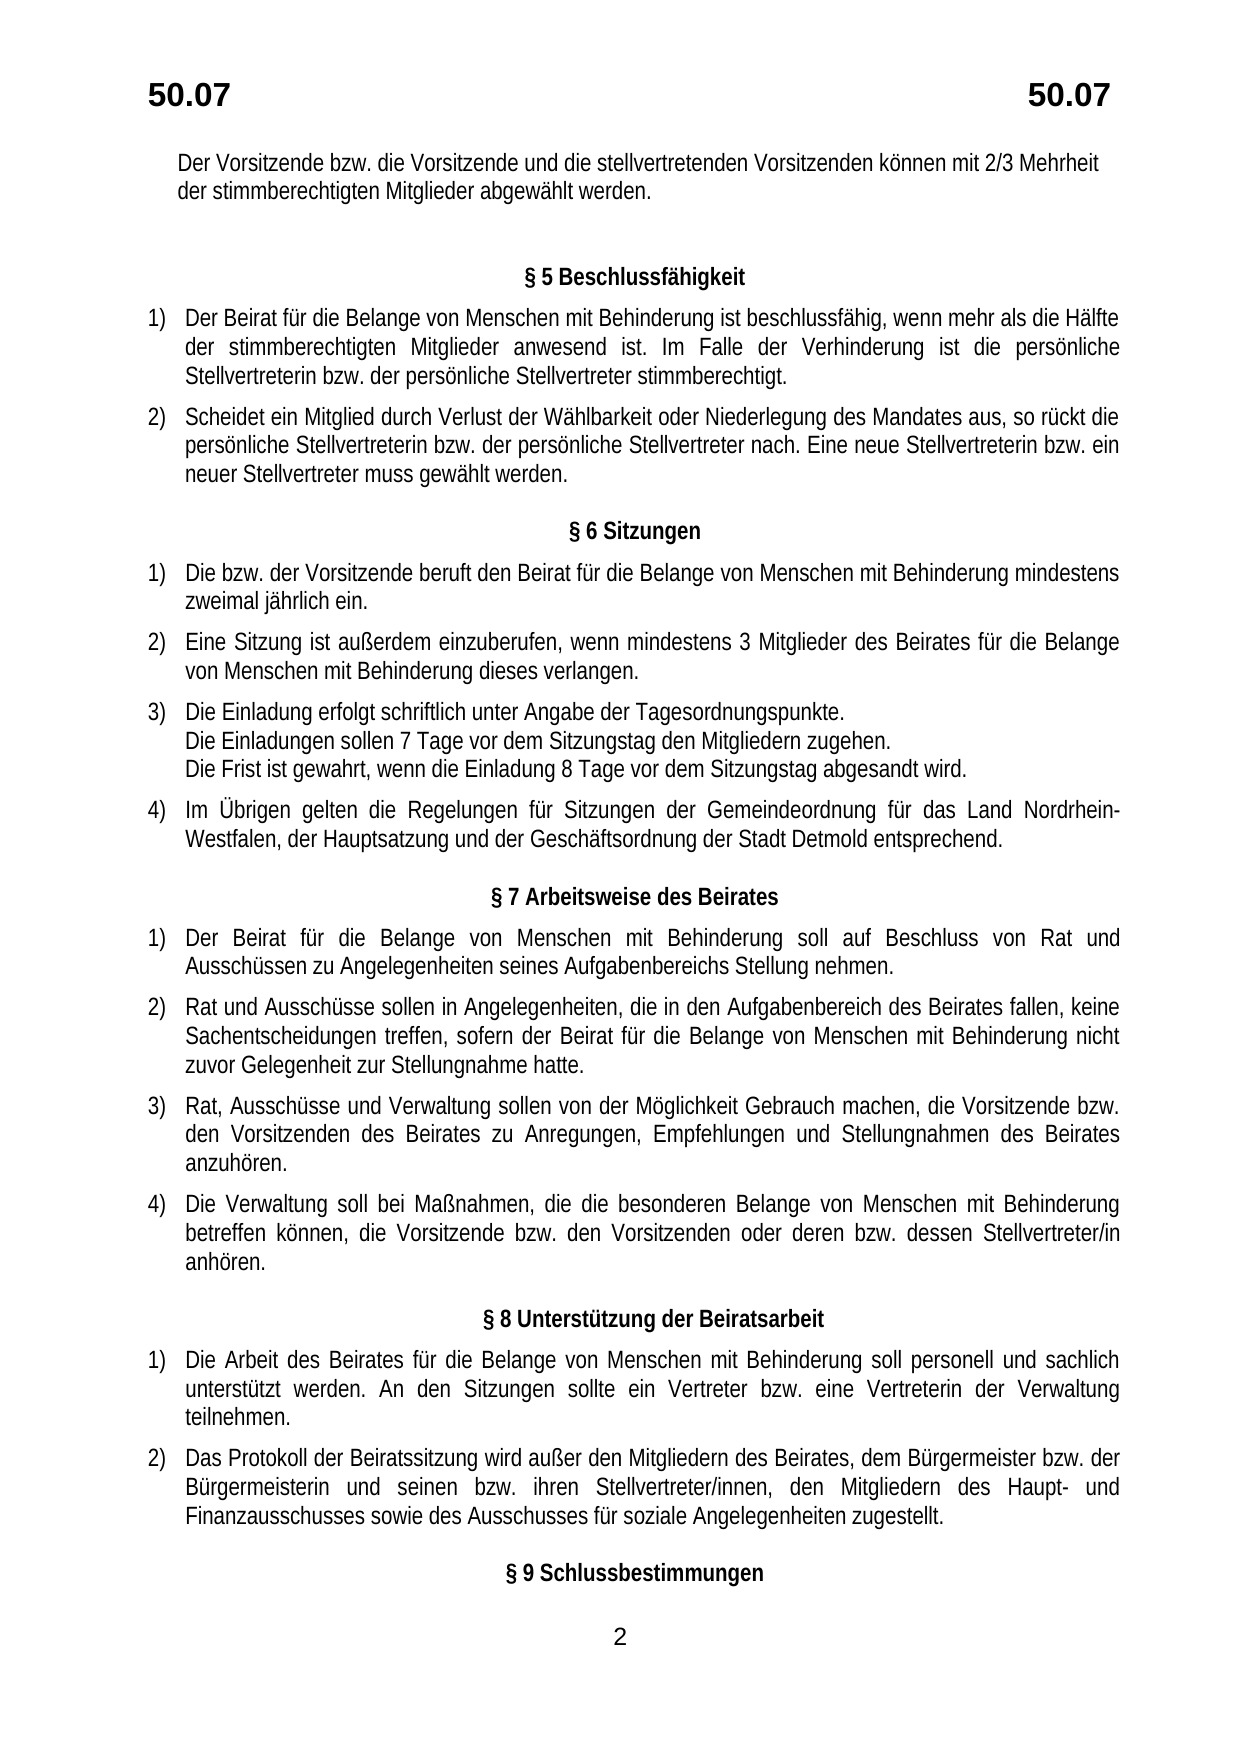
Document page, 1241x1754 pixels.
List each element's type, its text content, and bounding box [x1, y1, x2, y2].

list Scheidet ein Mitglied durch Verlust der Wählbarkeit oder Niederlegung des Mandates aus, so rückt die persönliche Stellvertreterin bzw. der persönliche Stellvertreter nach. Eine neue Stellvertreterin bzw. ein neuer Stellvertreter muss gewählt werden. [148, 402, 1122, 488]
text § 8 Unterstützung der Beiratsarbeit [148, 1304, 1122, 1332]
text Die Frist ist gewahrt, wenn die Einladung 8 Tage vor dem Sitzungstag abgesandt wird. [185, 754, 1122, 783]
list Die Verwaltung soll bei Maßnahmen, die die besonderen Belange von Menschen mit Behinderung betreffen können, die Vorsitzende bzw. den Vorsitzenden oder deren bzw. dessen Stellvertreter/in anhören. [148, 1189, 1122, 1275]
list Die bzw. der Vorsitzende beruft den Beirat für die Belange von Menschen mit Behinderung mindestens zweimal jährlich ein. [148, 557, 1122, 615]
text § 5 Beschlussfähigkeit [148, 262, 1122, 291]
list Eine Sitzung ist außerdem einzuberufen, wenn mindestens 3 Mitglieder des Beirates für die Belange von Menschen mit Behinderung dieses verlangen. [148, 627, 1122, 684]
text Die Einladungen sollen 7 Tage vor dem Sitzungstag den Mitgliedern zugehen. [185, 726, 1122, 754]
list Im Übrigen gelten die Regelungen für Sitzungen der Gemeindeordnung für das Land Nordrhein-Westfalen, der Hauptsatzung und der Geschäftsordnung der Stadt Detmold entsprechend. [148, 796, 1122, 853]
list Der Beirat für die Belange von Menschen mit Behinderung ist beschlussfähig, wenn mehr als die Hälfte der stimmberechtigten Mitglieder anwesend ist. Im Falle der Verhinderung ist die persönliche Stellvertreterin bzw. der persönliche Stellvertreter stimmberechtigt. [148, 303, 1122, 389]
text § 9 Schlussbestimmungen [148, 1558, 1122, 1587]
list Rat, Ausschüsse und Verwaltung sollen von der Möglichkeit Gebrauch machen, die Vorsitzende bzw. den Vorsitzenden des Beirates zu Anregungen, Empfehlungen und Stellungnahmen des Beirates anzuhören. [148, 1091, 1122, 1177]
text Der Vorsitzende bzw. die Vorsitzende und die stellvertretenden Vorsitzenden können mit 2/3 Mehrheit der stimmberechtigten Mitglieder abgewählt werden. [177, 148, 1122, 205]
list Die Einladung erfolgt schriftlich unter Angabe der Tagesordnungspunkte. [148, 697, 1122, 726]
list Rat und Ausschüsse sollen in Angelegenheiten, die in den Aufgabenbereich des Beirates fallen, keine Sachentscheidungen treffen, sofern der Beirat für die Belange von Menschen mit Behinderung nicht zuvor Gelegenheit zur Stellungnahme hatte. [148, 992, 1122, 1078]
list Der Beirat für die Belange von Menschen mit Behinderung soll auf Beschluss von Rat und Ausschüssen zu Angelegenheiten seines Aufgabenbereichs Stellung nehmen. [148, 923, 1122, 980]
list Das Protokoll der Beiratssitzung wird außer den Mitgliedern des Beirates, dem Bürgermeister bzw. der Bürgermeisterin und seinen bzw. ihren Stellvertreter/innen, den Mitgliedern des Haupt- und Finanzausschusses sowie des Ausschusses für soziale Angelegenheiten zugestellt. [148, 1443, 1122, 1529]
text § 7 Arbeitsweise des Beirates [148, 881, 1122, 910]
list Die Arbeit des Beirates für die Belange von Menschen mit Behinderung soll personell und sachlich unterstützt werden. An den Sitzungen sollte ein Vertreter bzw. eine Vertreterin der Verwaltung teilnehmen. [148, 1345, 1122, 1431]
text § 6 Sitzungen [148, 516, 1122, 545]
